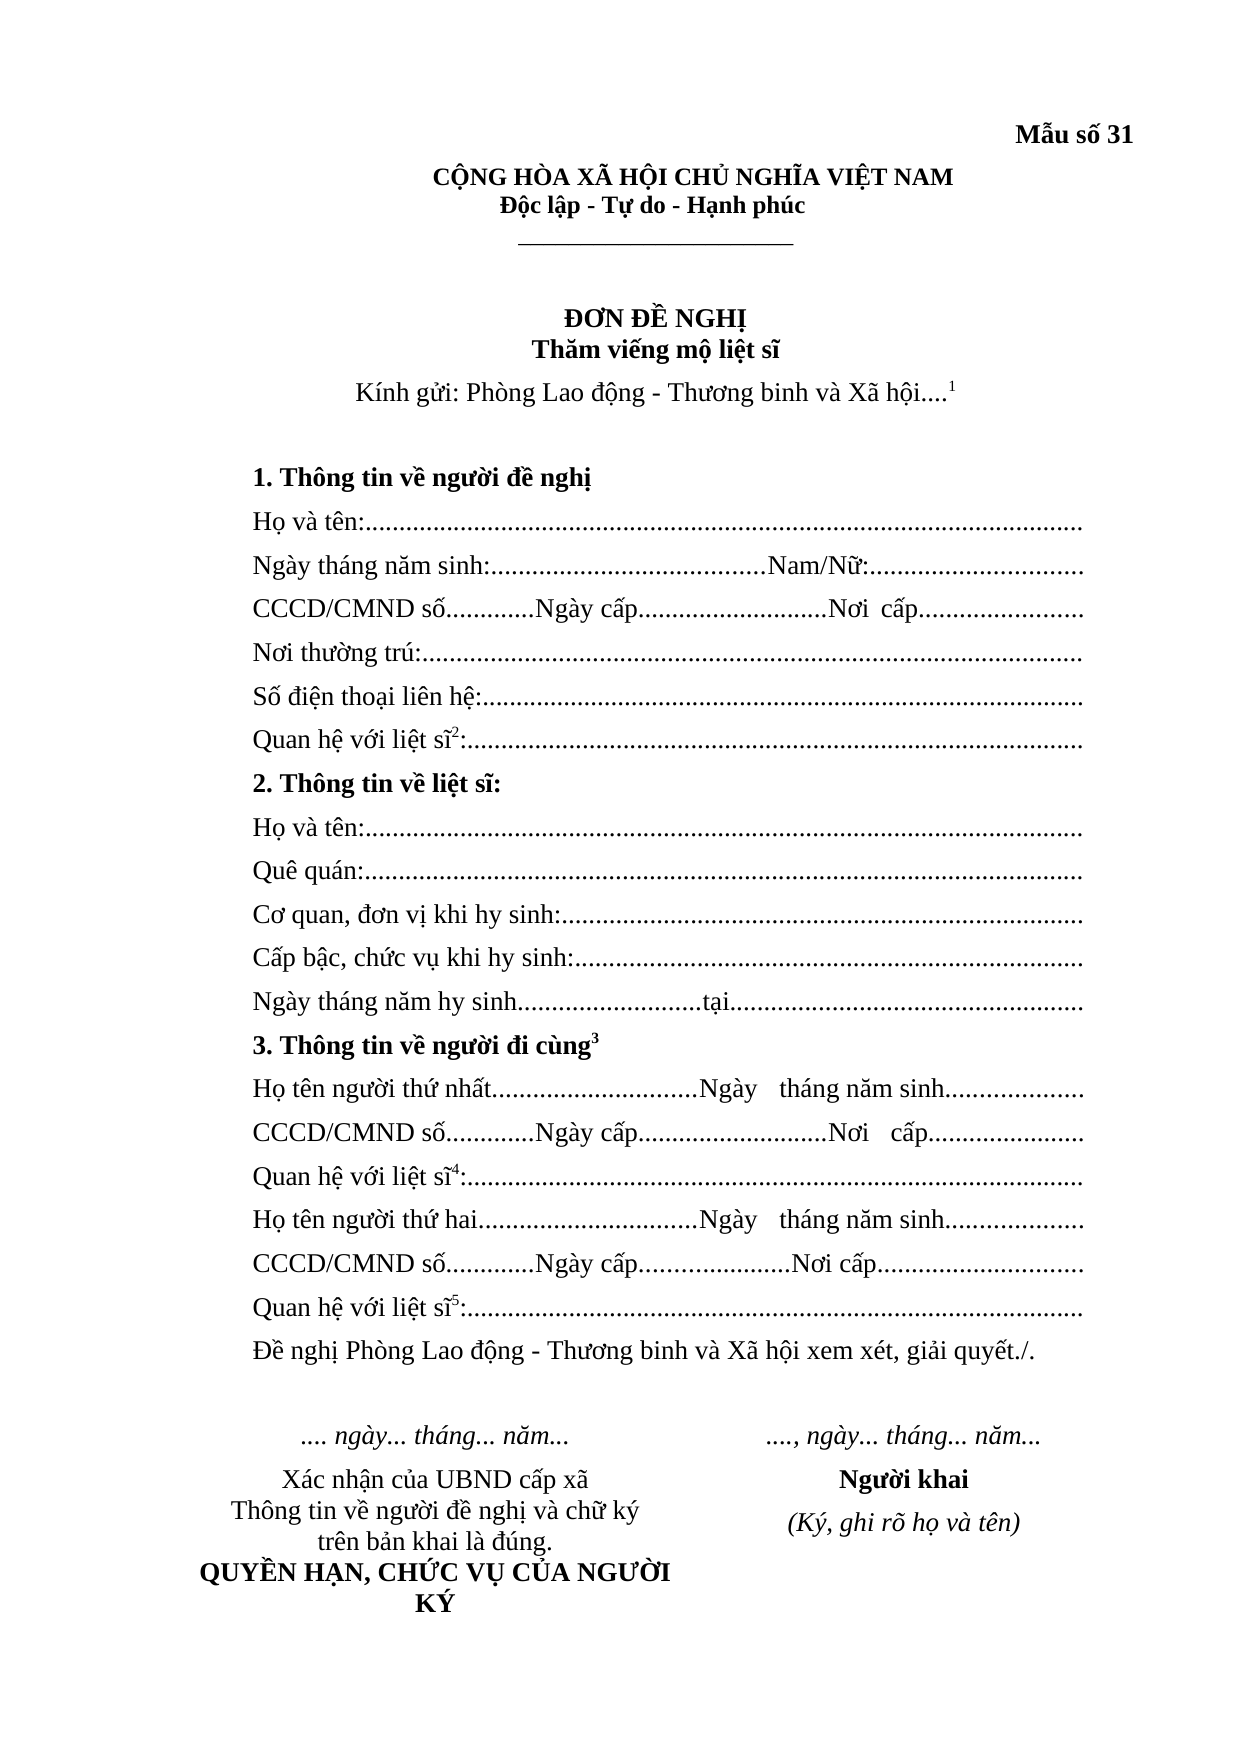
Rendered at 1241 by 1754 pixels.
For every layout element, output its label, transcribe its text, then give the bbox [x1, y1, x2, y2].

text Kính gửi: Phòng Lao động - Thương binh và Xã hội....1 [177, 377, 1134, 408]
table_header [693, 1419, 1115, 1619]
text ĐƠN ĐỀ NGHỊ Thăm viếng mộ liệt sĩ [177, 302, 1134, 364]
text 1. Thông tin về người đề nghị [177, 461, 1134, 493]
text Họ tên người thứ nhất Ngày tháng năm sinh [177, 1072, 1134, 1104]
text Ngày tháng năm hy sinh tại [177, 985, 1134, 1016]
text Cơ quan, đơn vị khi hy sinh: [177, 898, 1134, 929]
text CCCD/CMND số Ngày cấp Nơi cấp [177, 1116, 1134, 1147]
text Họ và tên: [177, 505, 1134, 536]
text Cấp bậc, chức vụ khi hy sinh: [177, 942, 1134, 973]
text CCCD/CMND số Ngày cấp Nơi cấp [177, 592, 1134, 623]
text Mẫu số 31 [177, 118, 1134, 149]
text Quan hệ với liệt sĩ5: [177, 1291, 1134, 1322]
text Quê quán: [177, 854, 1134, 885]
text Nơi thường trú: [177, 636, 1134, 667]
text Ngày tháng năm sinh: Nam/Nữ: [177, 549, 1134, 580]
text 3. Thông tin về người đi cùng3 [177, 1029, 1134, 1060]
text 2. Thông tin về liệt sĩ: [177, 767, 1134, 798]
text Đề nghị Phòng Lao động - Thương binh và Xã hội xem xét, giải quyết./. [177, 1334, 1134, 1366]
text Họ tên người thứ hai Ngày tháng năm sinh [177, 1203, 1134, 1234]
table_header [177, 1419, 693, 1619]
text Quan hệ với liệt sĩ4: [177, 1160, 1134, 1191]
text Họ và tên: [177, 811, 1134, 842]
text Số điện thoại liên hệ: [177, 680, 1134, 711]
text CỘNG HÒA XÃ HỘI CHỦ NGHĨA VIỆT NAM Độc lập - Tự do - Hạnh phúc ______________________ [177, 162, 1134, 248]
text CCCD/CMND số Ngày cấp ...... Nơi cấp [177, 1247, 1134, 1278]
text Quan hệ với liệt sĩ2: [177, 723, 1134, 754]
